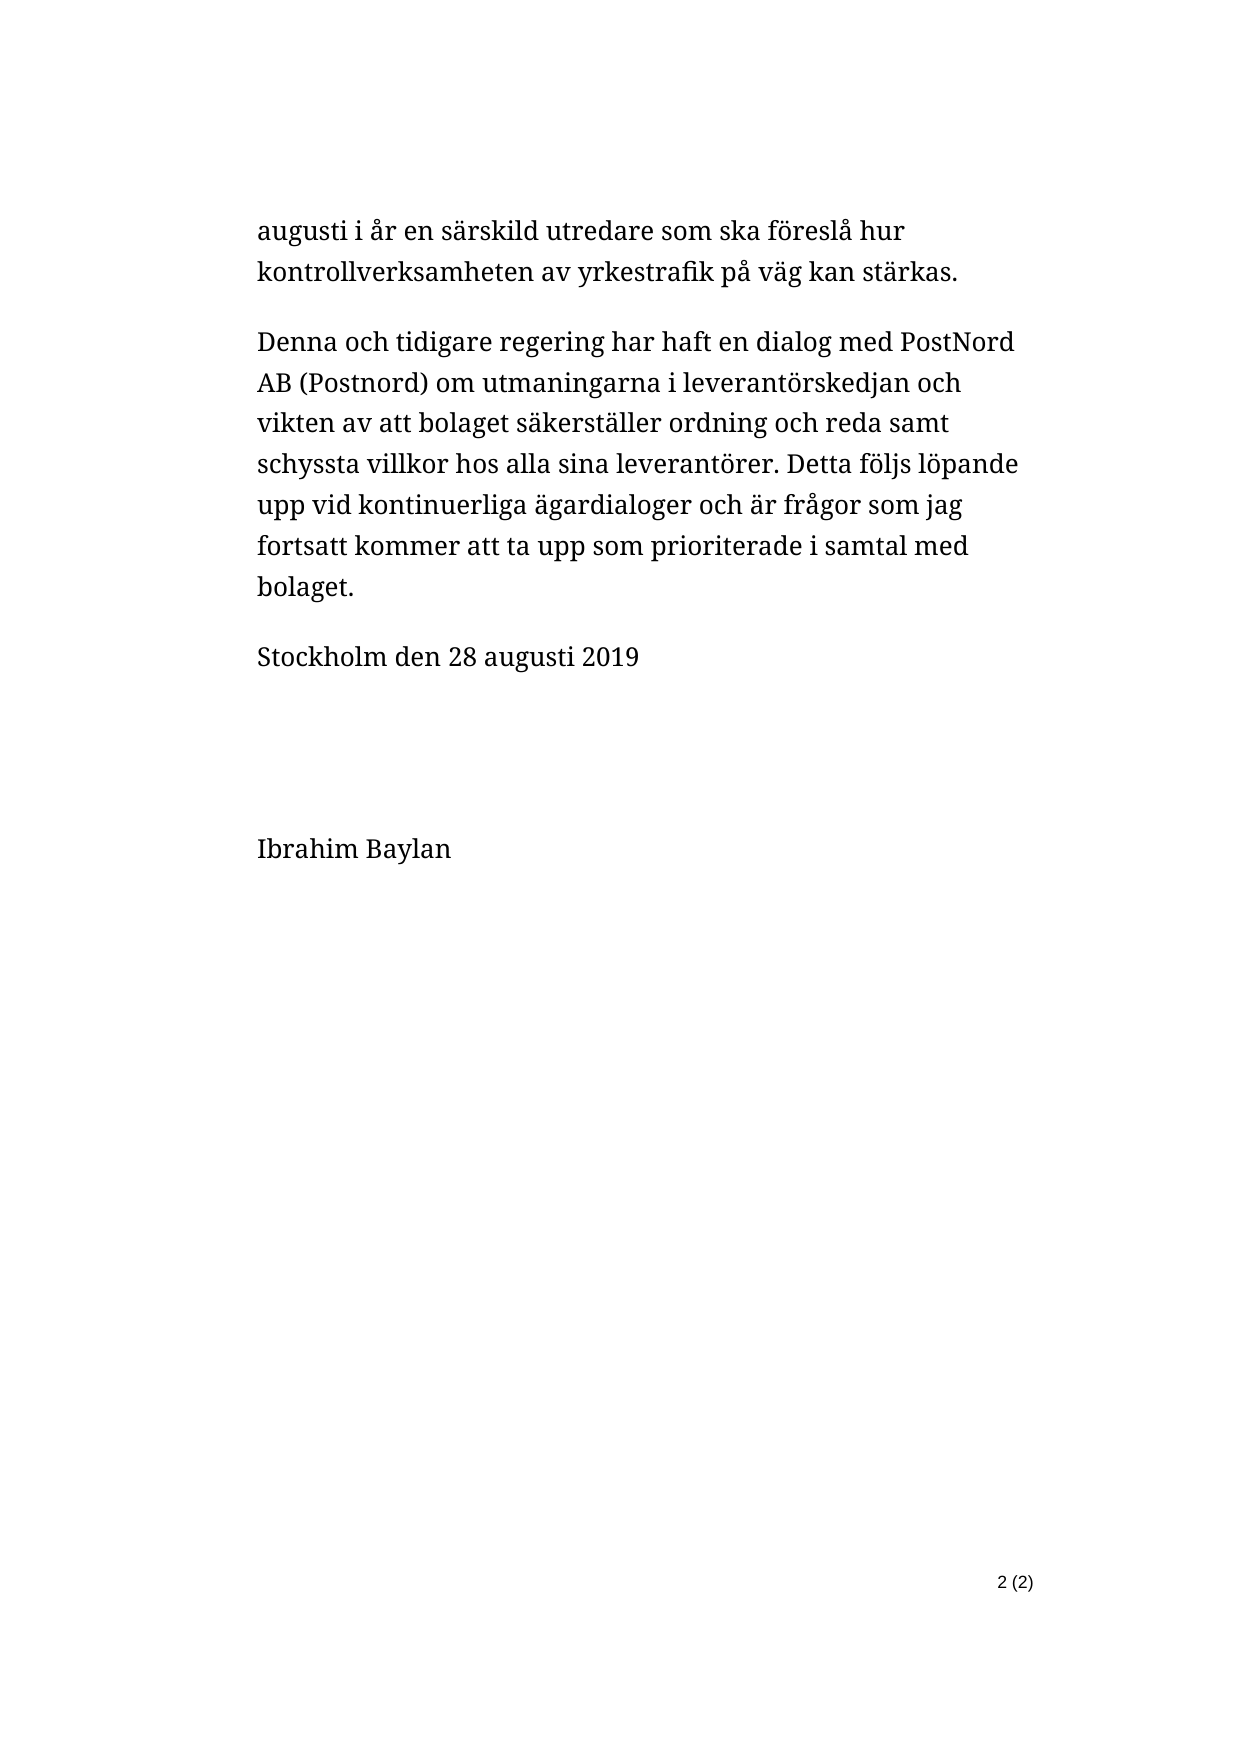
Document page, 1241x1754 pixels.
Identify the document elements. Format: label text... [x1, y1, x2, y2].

text Denna och tidigare regering har haft en dialog med PostNord AB (Postnord) om utmaningarna i leverantörskedjan och vikten av att bolaget säkerställer ordning och reda samt schyssta villkor hos alla sina leverantörer. Detta följs löpande upp vid kontinuerliga ägardialoger och är frågor som jag fortsatt kommer att ta upp som prioriterade i samtal med bolaget. [257, 323, 1033, 604]
text Stockholm den [257, 638, 1033, 674]
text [257, 213, 1033, 289]
text Ibrahim Baylan [257, 831, 1033, 866]
